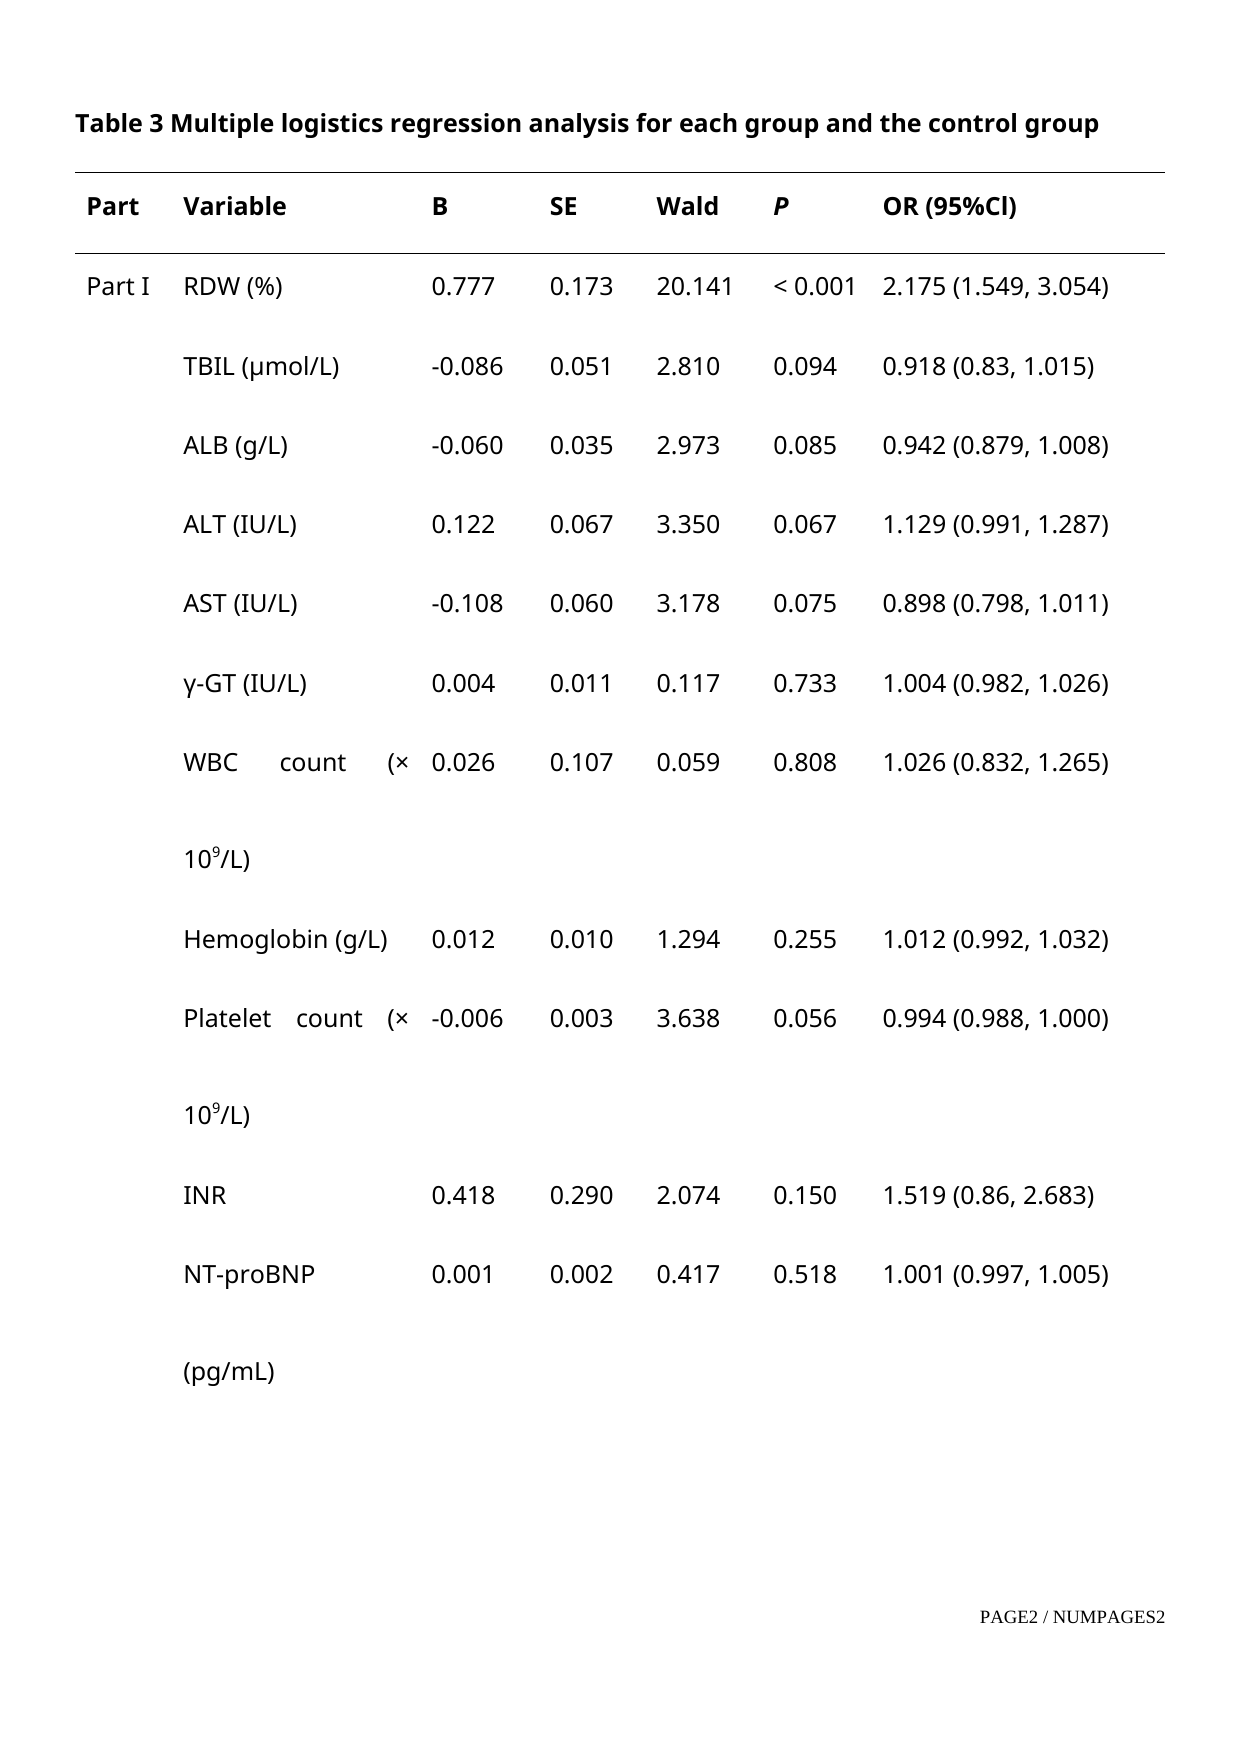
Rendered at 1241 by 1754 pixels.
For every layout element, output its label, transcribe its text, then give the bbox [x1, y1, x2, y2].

table_header SE [538, 173, 645, 252]
table_cell 0.012 [420, 906, 538, 985]
table_cell 0.173 [538, 254, 645, 333]
table_cell 0.026 [420, 729, 538, 906]
table_cell 0.059 [645, 729, 762, 906]
table_cell γ-GT (IU/L) [172, 650, 420, 729]
table_cell 0.518 [762, 1241, 871, 1418]
table_cell 0.035 [538, 412, 645, 491]
table_cell 2.175 (1.549, 3.054) [871, 254, 1165, 333]
table_header OR (95%Cl) [871, 173, 1165, 252]
table_cell 0.085 [762, 412, 871, 491]
table_cell 1.519 (0.86, 2.683) [871, 1162, 1165, 1241]
table_cell 1.026 (0.832, 1.265) [871, 729, 1165, 906]
table_cell 2.810 [645, 333, 762, 412]
table_cell 1.001 (0.997, 1.005) [871, 1241, 1165, 1418]
table_cell 1.004 (0.982, 1.026) [871, 650, 1165, 729]
table_cell 3.350 [645, 491, 762, 571]
table_cell 0.067 [762, 491, 871, 571]
table_cell 0.733 [762, 650, 871, 729]
table_cell AST (IU/L) [172, 571, 420, 650]
table_cell 2.973 [645, 412, 762, 491]
table_cell NT-proBNP (pg/mL) [172, 1241, 420, 1418]
table_cell 0.122 [420, 491, 538, 571]
table_cell 3.178 [645, 571, 762, 650]
table_cell 0.898 (0.798, 1.011) [871, 571, 1165, 650]
table_cell 0.003 [538, 985, 645, 1162]
table_cell 0.001 [420, 1241, 538, 1418]
table_header Part [75, 173, 172, 252]
table_cell 1.294 [645, 906, 762, 985]
table_cell -0.086 [420, 333, 538, 412]
table_cell 20.141 [645, 254, 762, 333]
table_header B [420, 173, 538, 252]
table_cell ALT (IU/L) [172, 491, 420, 571]
table_cell 0.010 [538, 906, 645, 985]
table_cell Hemoglobin (g/L) [172, 906, 420, 985]
table_cell 0.011 [538, 650, 645, 729]
table_cell 0.777 [420, 254, 538, 333]
table_cell 0.107 [538, 729, 645, 906]
table_cell WBC count (× 109/L) [172, 729, 420, 906]
table_cell RDW (%) [172, 254, 420, 333]
table_header Variable [172, 173, 420, 252]
table_cell 0.150 [762, 1162, 871, 1241]
table_cell 0.918 (0.83, 1.015) [871, 333, 1165, 412]
table_cell 0.418 [420, 1162, 538, 1241]
text Table 3 Multiple logistics regression analysis for each group and the control group [75, 90, 1165, 155]
table_cell 0.060 [538, 571, 645, 650]
table_cell 0.255 [762, 906, 871, 985]
table_cell 1.129 (0.991, 1.287) [871, 491, 1165, 571]
table_cell ALB (g/L) [172, 412, 420, 491]
table_cell Platelet count (× 109/L) [172, 985, 420, 1162]
table_cell TBIL (μmol/L) [172, 333, 420, 412]
table_cell 0.942 (0.879, 1.008) [871, 412, 1165, 491]
table_cell 0.290 [538, 1162, 645, 1241]
table_cell 0.808 [762, 729, 871, 906]
table_cell 0.117 [645, 650, 762, 729]
table_cell 0.004 [420, 650, 538, 729]
table_cell 0.417 [645, 1241, 762, 1418]
table_header Wald [645, 173, 762, 252]
table_cell 0.067 [538, 491, 645, 571]
table_cell -0.006 [420, 985, 538, 1162]
table_cell -0.108 [420, 571, 538, 650]
table_cell 0.051 [538, 333, 645, 412]
table_cell 0.994 (0.988, 1.000) [871, 985, 1165, 1162]
table_cell Part I [75, 254, 172, 1418]
table_cell 2.074 [645, 1162, 762, 1241]
table_cell 0.094 [762, 333, 871, 412]
table_cell INR [172, 1162, 420, 1241]
table_cell < 0.001 [762, 254, 871, 333]
table_cell 0.075 [762, 571, 871, 650]
table_header P [762, 173, 871, 252]
table_cell 0.002 [538, 1241, 645, 1418]
table_cell -0.060 [420, 412, 538, 491]
table_cell 0.056 [762, 985, 871, 1162]
table_cell 3.638 [645, 985, 762, 1162]
table_cell 1.012 (0.992, 1.032) [871, 906, 1165, 985]
